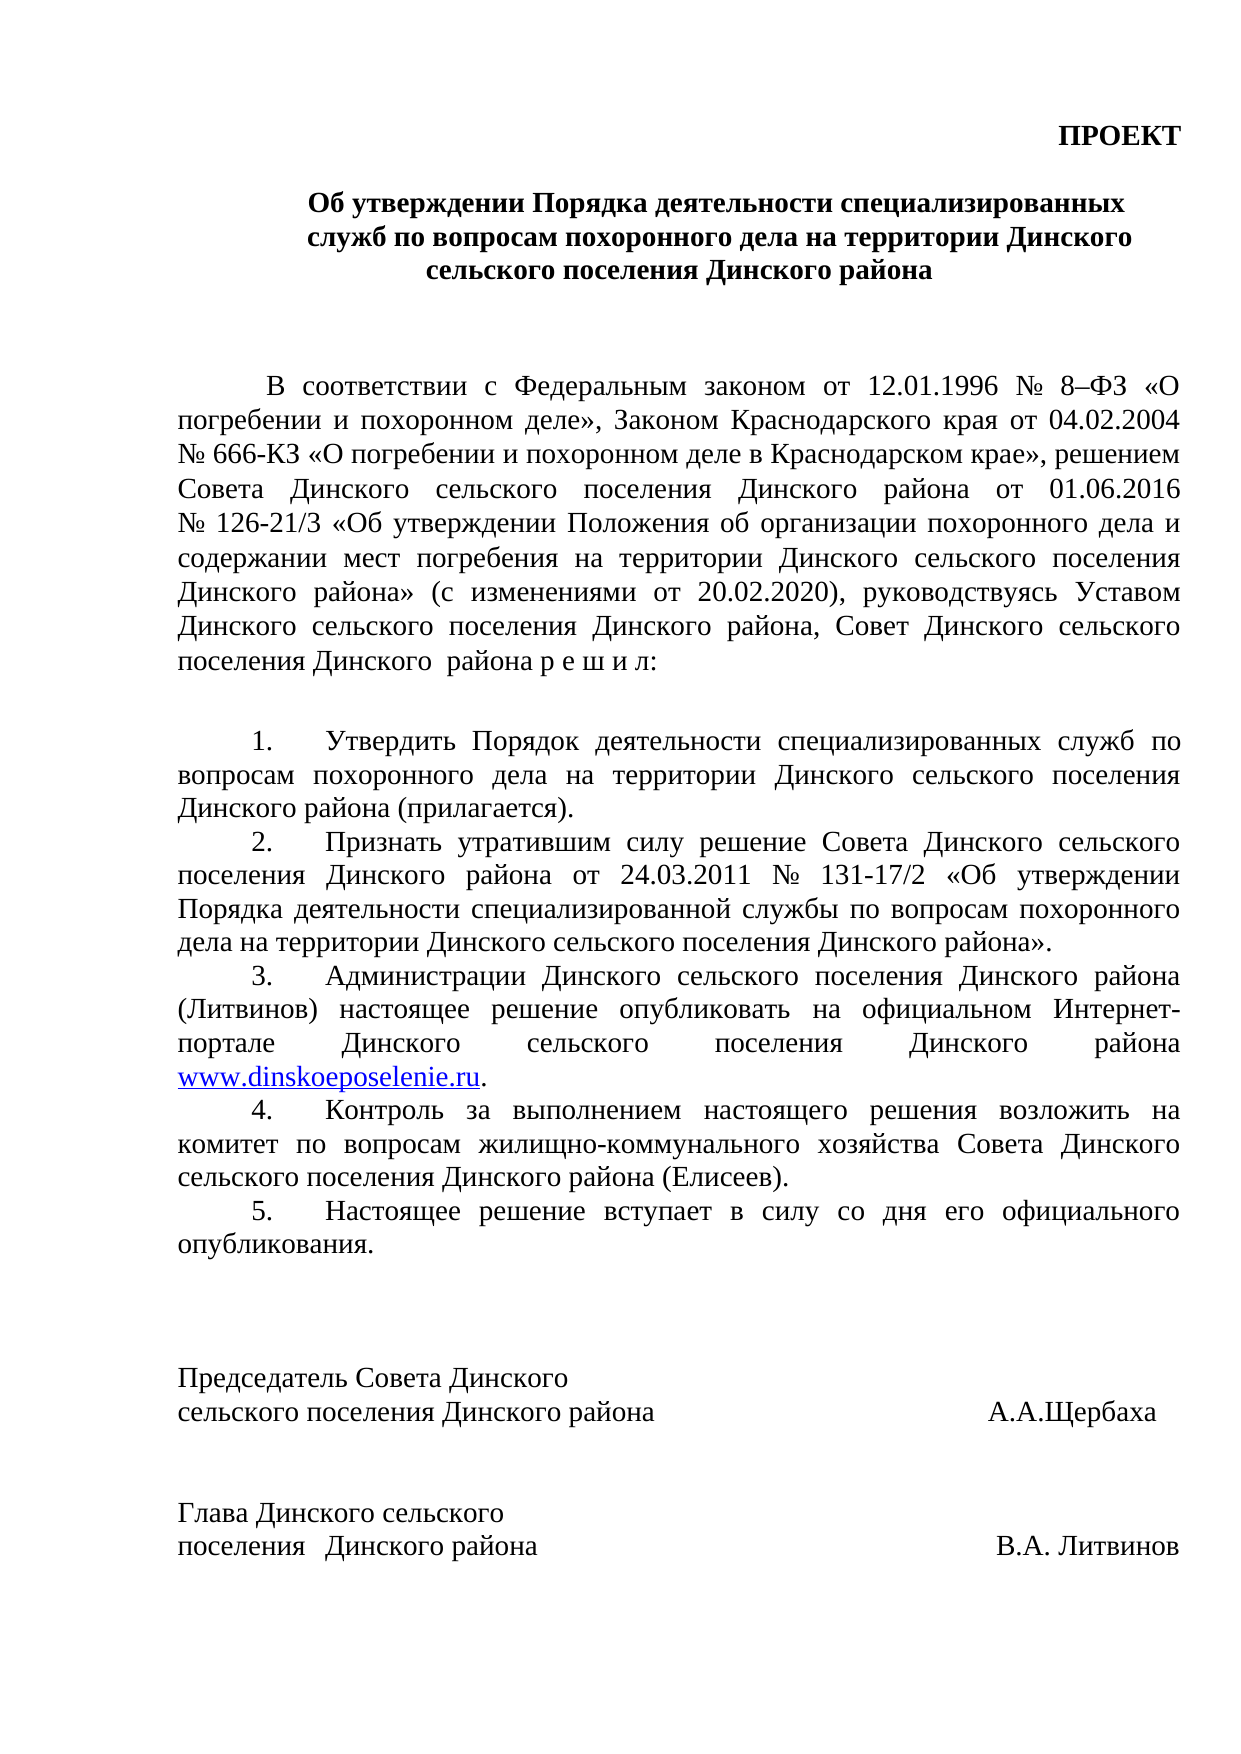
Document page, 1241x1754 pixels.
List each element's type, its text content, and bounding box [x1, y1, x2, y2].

text Глава Динского сельского [177, 1495, 1181, 1528]
text Об утверждении Порядка деятельности специализированных [177, 185, 1181, 219]
subtitle В соответствии с Федеральным законом от 12.01.1996 № 8–ФЗ «О погребении и похоронном деле», Законом Краснодарского края от 04.02.2004 № 666-КЗ «О погребении и похоронном деле в Краснодарском крае», решением Совета Динского сельского поселения Динского района от 01.06.2016 № 126-21/3 «Об утверждении Положения об организации похоронного дела и содержании мест погребения на территории Динского сельского поселения Динского района» (с изменениями от 20.02.2020), руководствуясь Уставом Динского сельского поселения Динского района, Совет Динского сельского поселения Динского района р е ш и л: [177, 367, 1181, 676]
list Настоящее решение вступает в силу со дня его официального опубликования. [177, 1193, 1181, 1260]
text Председатель Совета Динского [177, 1361, 1181, 1394]
text ПРОЕКТ [177, 118, 1181, 152]
text служб по вопросам похоронного дела на территории Динского сельского поселения Динского района [177, 219, 1181, 286]
text сельского поселения Динского района А.А.Щербаха [177, 1394, 1181, 1428]
list Признать утратившим силу решение Совета Динского сельского поселения Динского района от 24.03.2011 № 131-17/2 «Об утверждении Порядка деятельности специализированной службы по вопросам похоронного дела на территории Динского сельского поселения Динского района». [177, 824, 1181, 958]
list Администрации Динского сельского поселения Динского района (Литвинов) настоящее решение опубликовать на официальном Интернет-портале Динского сельского поселения Динского района www.dinskoeposelenie.ru. [177, 958, 1181, 1092]
text поселения Динского района В.А. Литвинов [177, 1528, 1181, 1562]
list Контроль за выполнением настоящего решения возложить на комитет по вопросам жилищно-коммунального хозяйства Совета Динского сельского поселения Динского района (Елисеев). [177, 1092, 1181, 1193]
list Утвердить Порядок деятельности специализированных служб по вопросам похоронного дела на территории Динского сельского поселения Динского района (прилагается). [177, 723, 1181, 824]
